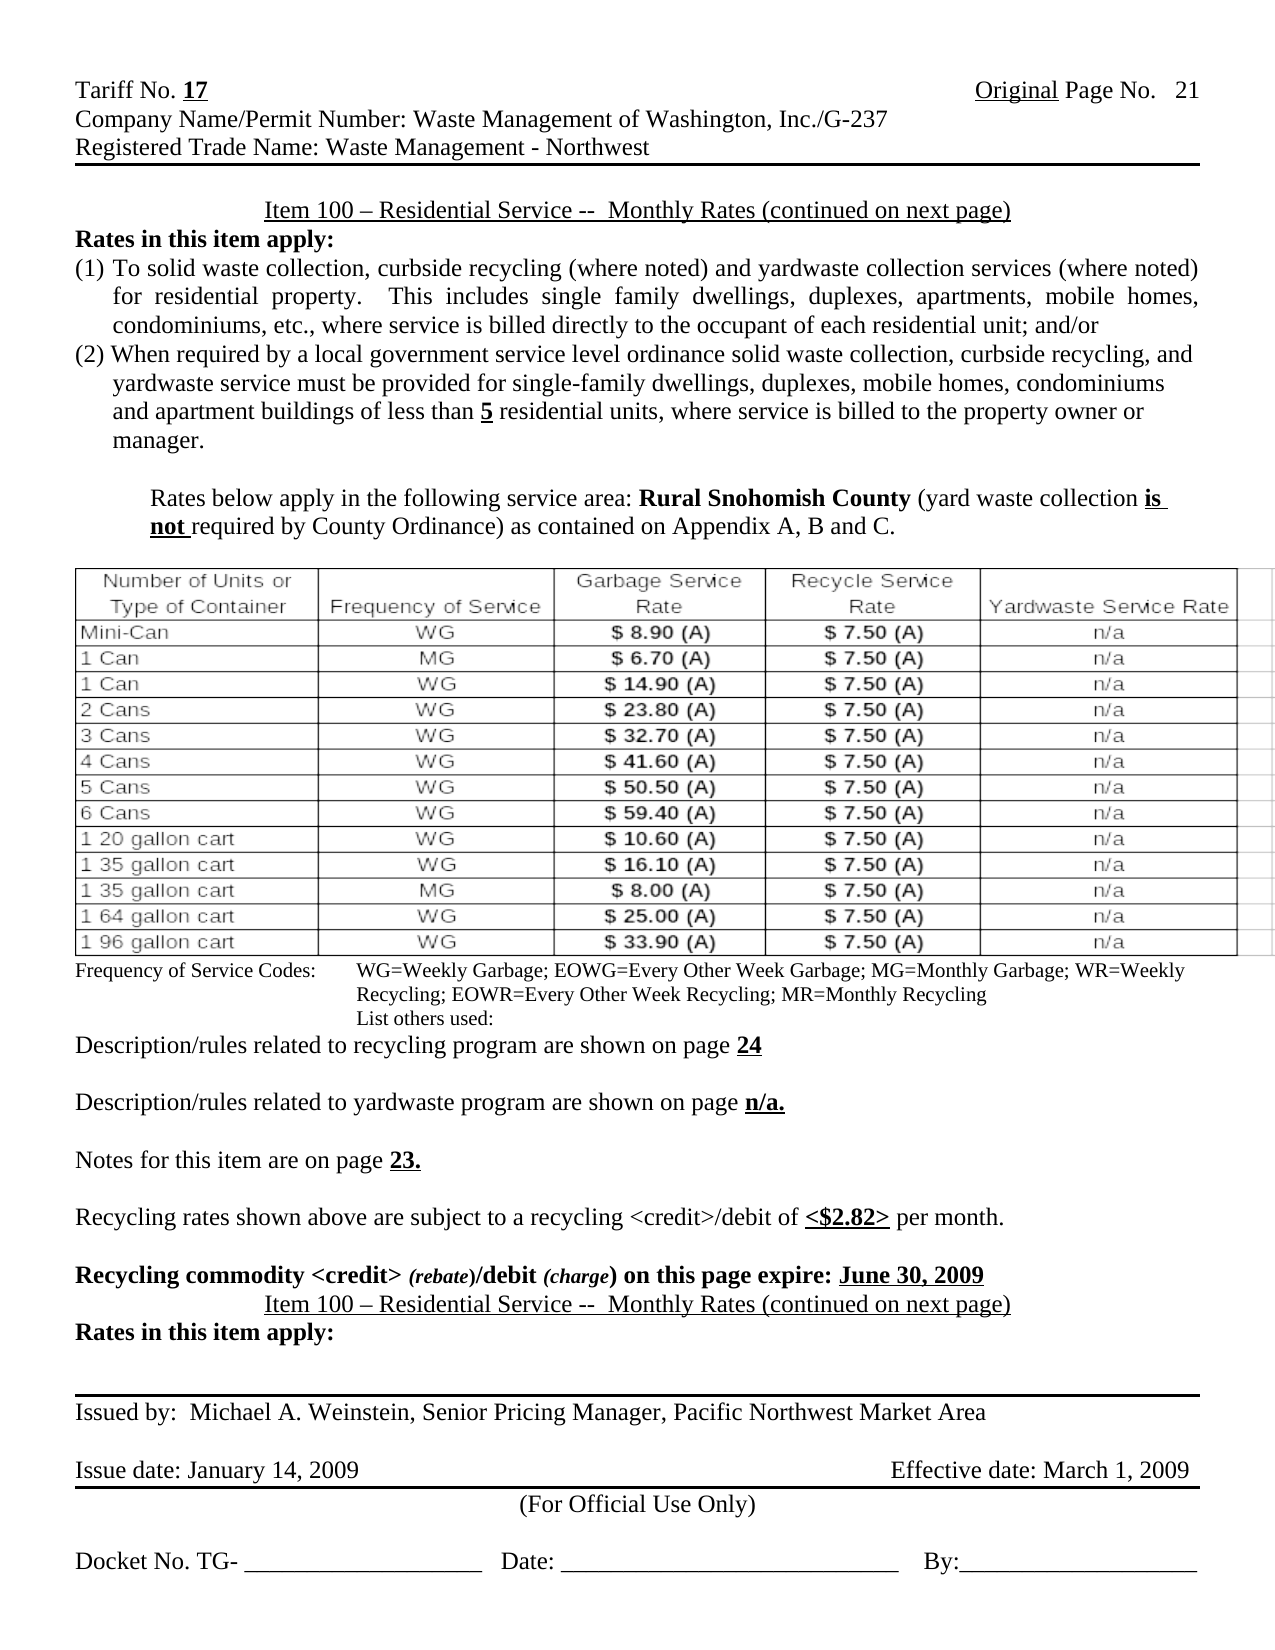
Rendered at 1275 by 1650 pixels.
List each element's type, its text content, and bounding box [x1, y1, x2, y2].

text Rates in this item apply: [75, 1317, 1200, 1346]
text Description/rules related to yardwaste program are shown on page n/a. [75, 1087, 1200, 1116]
text Rates in this item apply: [75, 224, 1200, 253]
text Recycling commodity <credit> (rebate)/debit (charge) on this page expire: June 30, 2009 [75, 1260, 1200, 1289]
subtitle Item 100 – Residential Service -- Monthly Rates (continued on next page) [75, 1289, 1200, 1317]
text (1) To solid waste collection, curbside recycling (where noted) and yardwaste collection services (where noted) for residential property. This includes single family dwellings, duplexes, apartments, mobile homes, condominiums, etc., where service is billed directly to the occupant of each residential unit; and/or [75, 253, 1200, 339]
subtitle Item 100 – Residential Service -- Monthly Rates (continued on next page) [75, 195, 1200, 224]
text Description/rules related to recycling program are shown on page 24 [75, 1030, 1200, 1059]
text (2) When required by a local government service level ordinance solid waste collection, curbside recycling, and yardwaste service must be provided for single-family dwellings, duplexes, mobile homes, condominiums and apartment buildings of less than 5 residential units, where service is billed to the property owner or manager. [75, 339, 1200, 454]
text Frequency of Service Codes: WG=Weekly Garbage; EOWG=Every Other Week Garbage; MG=Monthly Garbage; WR=Weekly [75, 958, 1200, 982]
text Rates below apply in the following service area: Rural Snohomish County (yard waste collection is not required by ) as contained on Appendix A, B and C. [150, 483, 1200, 540]
text Notes for this item are on page 23. [75, 1145, 1200, 1174]
text List others used: [75, 1006, 1200, 1030]
text Recycling rates shown above are subject to a recycling <credit>/debit of <$2.82> per month. [75, 1202, 1200, 1231]
text Recycling; EOWR=Every Other Week Recycling; MR=Monthly Recycling [75, 982, 1200, 1006]
